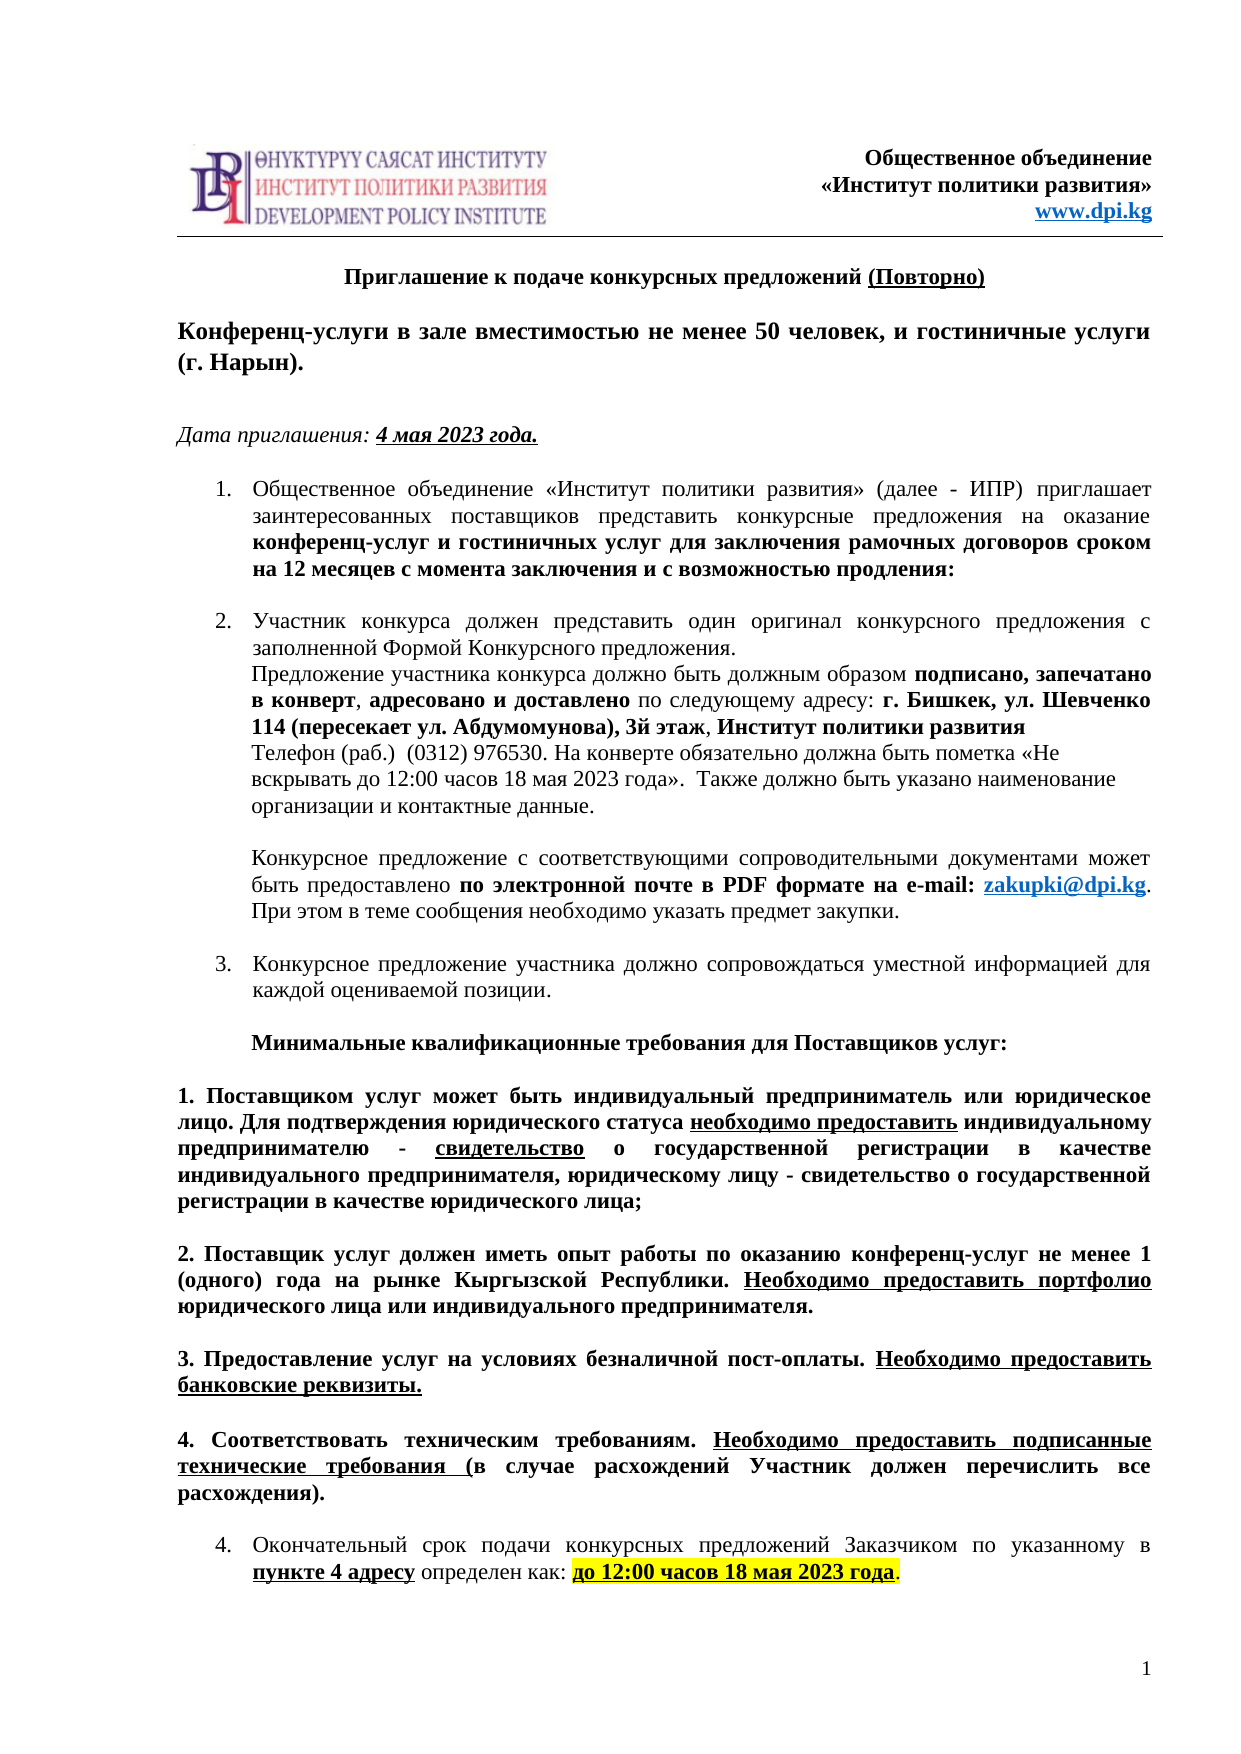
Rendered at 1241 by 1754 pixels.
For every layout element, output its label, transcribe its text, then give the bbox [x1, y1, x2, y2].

text Минимальные квалификационные требования для Поставщиков услуг: [251, 1029, 1152, 1055]
list Конкурсное предложение участника должно сопровождаться уместной информацией для каждой оцениваемой позиции. [215, 950, 1152, 1003]
text Телефон (раб.) (0312) 976530. На конверте обязательно должна быть пометка «Не вскрывать до 12:00 часов 18 мая 2023 года». Также должно быть указано наименование организации и контактные данные. [251, 739, 1152, 818]
list Общественное объединение «Институт политики развития» (далее - ИПР) приглашает заинтересованных поставщиков представить конкурсные предложения на оказание конференц-услуг и гостиничных услуг для заключения рамочных договоров сроком на 12 месяцев с момента заключения и с возможностью продления: [215, 476, 1152, 581]
text 4. Соответствовать техническим требованиям. Необходимо предоставить подписанные технические требования (в случае расхождений Участник должен перечислить все расхождения). [177, 1426, 1152, 1505]
picture [188, 144, 556, 228]
table_header Общественное объединение «Институт политики развития» www.dpi.kg [569, 145, 1163, 236]
text Предложение участника конкурса должно быть должным образом подписано, запечатано в конверт, адресовано и доставлено по следующему адресу: г. Бишкек, ул. Шевченко 114 (пересекает ул. Абдумомунова), 3й этаж, Институт политики развития [251, 660, 1152, 739]
list Участник конкурса должен представить один оригинал конкурсного предложения с заполненной Формой Конкурсного предложения. [215, 607, 1152, 660]
list Окончательный срок подачи конкурсных предложений Заказчиком по указанному в пункте 4 адресу определен как: до 12:00 часов 18 мая 2023 года. [215, 1531, 1152, 1584]
text 1. Поставщиком услуг может быть индивидуальный предприниматель или юридическое лицо. Для подтверждения юридического статуса необходимо предоставить индивидуальному предпринимателю - свидетельство о государственной регистрации в качестве индивидуального предпринимателя, юридическому лицу - свидетельство о государственной регистрации в качестве юридического лица; [177, 1082, 1152, 1213]
table_header [177, 145, 568, 236]
text Дата приглашения: 4 мая 2023 года. [177, 421, 1152, 476]
text Конкурсное предложение с соответствующими сопроводительными документами может быть предоставлено по электронной почте в PDF формате на e-mail: zakupki@dpi.kg. При этом в теме сообщения необходимо указать предмет закупки. [251, 844, 1152, 923]
text 3. Предоставление услуг на условиях безналичной пост-оплаты. Необходимо предоставить банковские реквизиты. [177, 1345, 1152, 1398]
text 2. Поставщик услуг должен иметь опыт работы по оказанию конференц-услуг не менее 1 (одного) года на рынке Кыргызской Республики. Необходимо предоставить портфолио юридического лица или индивидуального предпринимателя. [177, 1240, 1152, 1319]
text Конференц-услуги в зале вместимостью не менее 50 человек, и гостиничные услуги (г. Нарын). [177, 316, 1152, 376]
text Приглашение к подаче конкурсных предложений (Повторно) [177, 263, 1152, 290]
